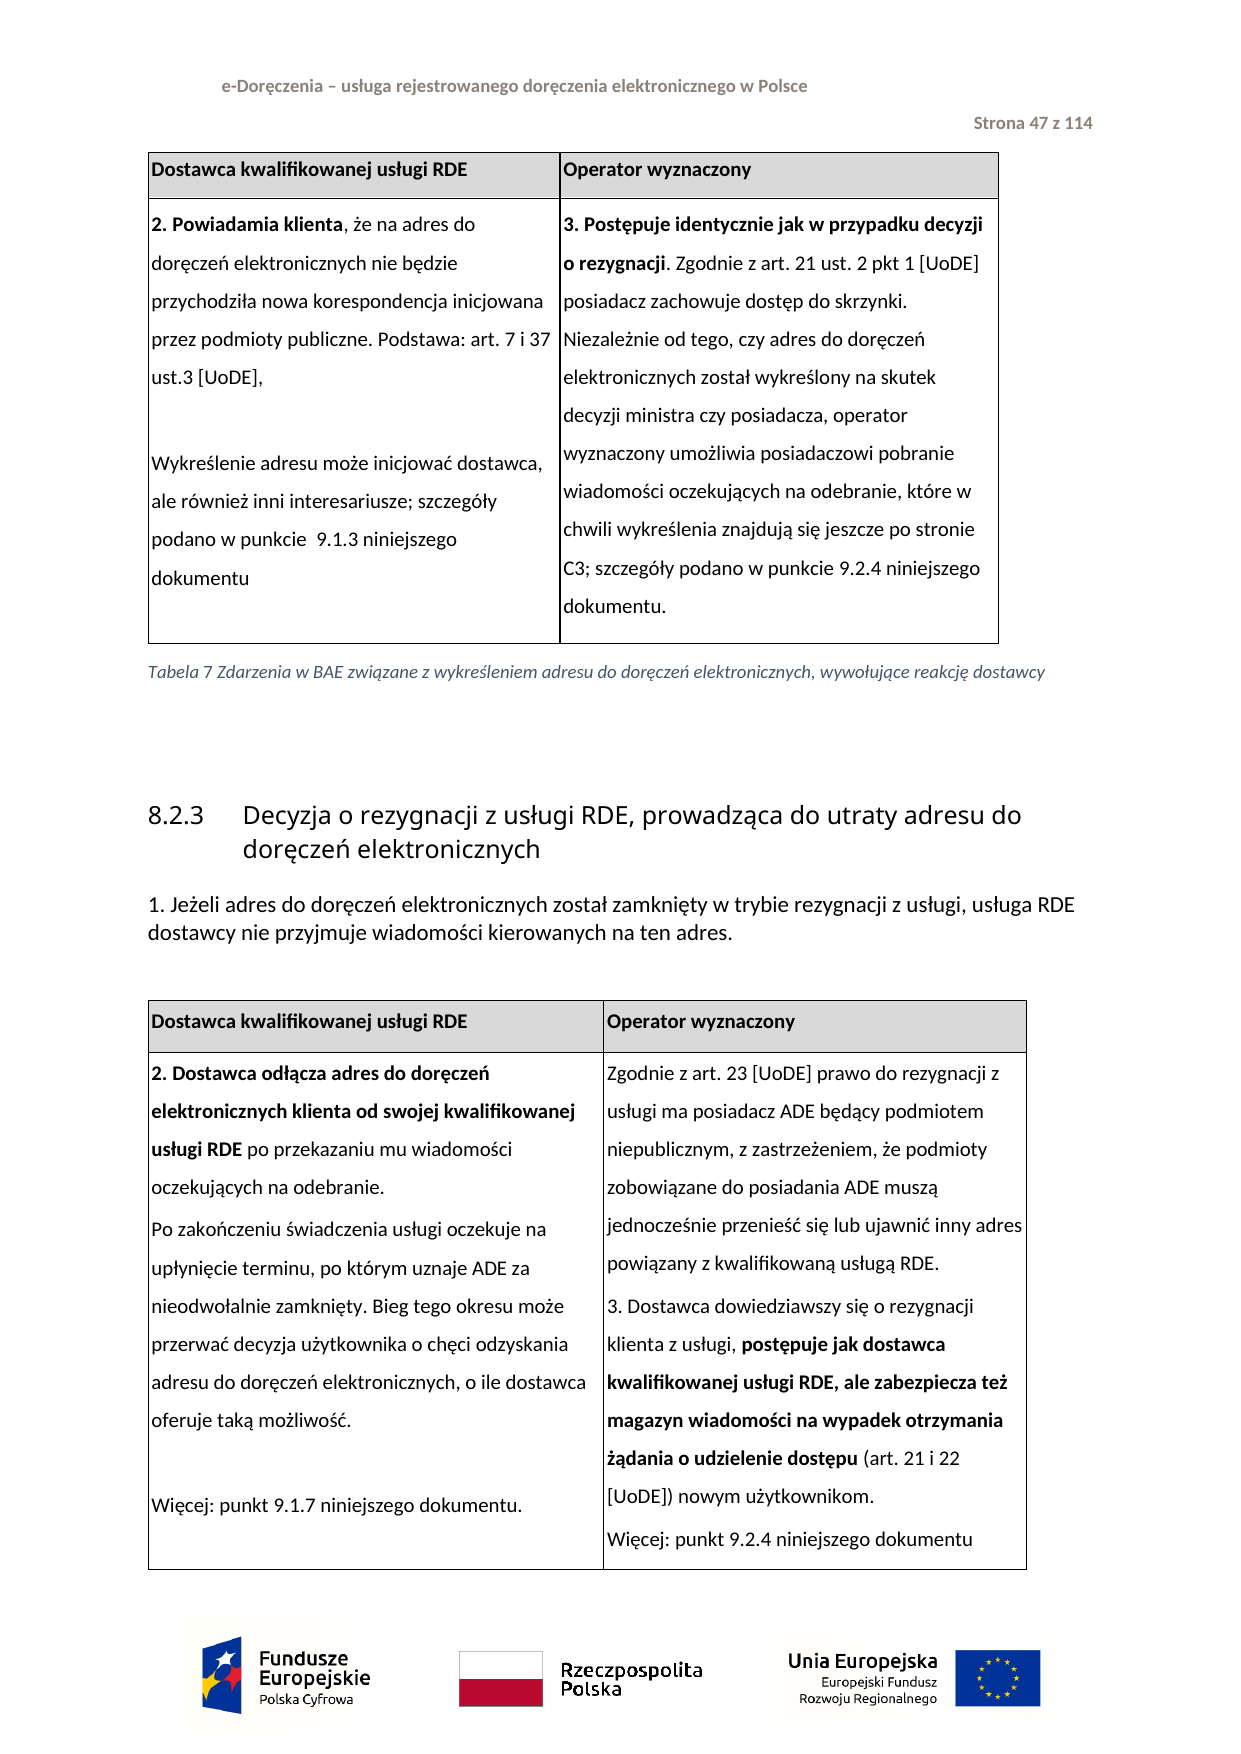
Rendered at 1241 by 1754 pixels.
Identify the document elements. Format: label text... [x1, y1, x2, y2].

table_header Operator wyznaczony [561, 153, 998, 197]
table_header Dostawca kwalifikowanej usługi RDE [149, 1001, 603, 1052]
table_header Dostawca kwalifikowanej usługi RDE [149, 153, 559, 197]
subtitle Decyzja o rezygnacji z usługi RDE, prowadząca do utraty adresu do doręczeń elektronicznych [148, 797, 1093, 866]
table_cell 2. Powiadamia klienta, że na adres do doręczeń elektronicznych nie będzie przychodziła nowa korespondencja inicjowana przez podmioty publiczne. Podstawa: art. 7 i 37 ust.3 [UoDE], Wykreślenie adresu może inicjować dostawca, ale również inni interesariusze; szczegóły podano w punkcie 9.1.3 niniejszego dokumentu [149, 199, 559, 642]
table_cell Zgodnie z art. 23 [UoDE] prawo do rezygnacji z usługi ma posiadacz ADE będący podmiotem niepublicznym, z zastrzeżeniem, że podmioty zobowiązane do posiadania ADE muszą jednocześnie przenieść się lub ujawnić inny adres powiązany z kwalifikowaną usługą RDE. 3. Dostawca dowiedziawszy się o rezygnacji klienta z usługi, postępuje jak dostawca kwalifikowanej usługi RDE, ale zabezpiecza też magazyn wiadomości na wypadek otrzymania żądania o udzielenie dostępu (art. 21 i 22 [UoDE]) nowym użytkownikom. Więcej: punkt 9.2.4 niniejszego dokumentu [604, 1053, 1026, 1569]
table_cell 2. Dostawca odłącza adres do doręczeń elektronicznych klienta od swojej kwalifikowanej usługi RDE po przekazaniu mu wiadomości oczekujących na odebranie. Po zakończeniu świadczenia usługi oczekuje na upłynięcie terminu, po którym uznaje ADE za nieodwołalnie zamknięty. Bieg tego okresu może przerwać decyzja użytkownika o chęci odzyskania adresu do doręczeń elektronicznych, o ile dostawca oferuje taką możliwość. Więcej: punkt 9.1.7 niniejszego dokumentu. [149, 1053, 603, 1569]
table_cell 3. Postępuje identycznie jak w przypadku decyzji o rezygnacji. Zgodnie z art. 21 ust. 2 pkt 1 [UoDE] posiadacz zachowuje dostęp do skrzynki. Niezależnie od tego, czy adres do doręczeń elektronicznych został wykreślony na skutek decyzji ministra czy posiadacza, operator wyznaczony umożliwia posiadaczowi pobranie wiadomości oczekujących na odebranie, które w chwili wykreślenia znajdują się jeszcze po stronie C3; szczegóły podano w punkcie 9.2.4 niniejszego dokumentu. [561, 199, 998, 642]
text Tabela 7 Zdarzenia w BAE związane z wykreśleniem adresu do doręczeń elektronicznych, wywołujące reakcję dostawcy [148, 660, 1093, 683]
text 1. Jeżeli adres do doręczeń elektronicznych został zamknięty w trybie rezygnacji z usługi, usługa RDE dostawcy nie przyjmuje wiadomości kierowanych na ten adres. [148, 891, 1093, 947]
picture [770, 1631, 1059, 1725]
picture [183, 1617, 389, 1733]
table_header Operator wyznaczony [604, 1001, 1026, 1052]
picture [440, 1632, 720, 1725]
